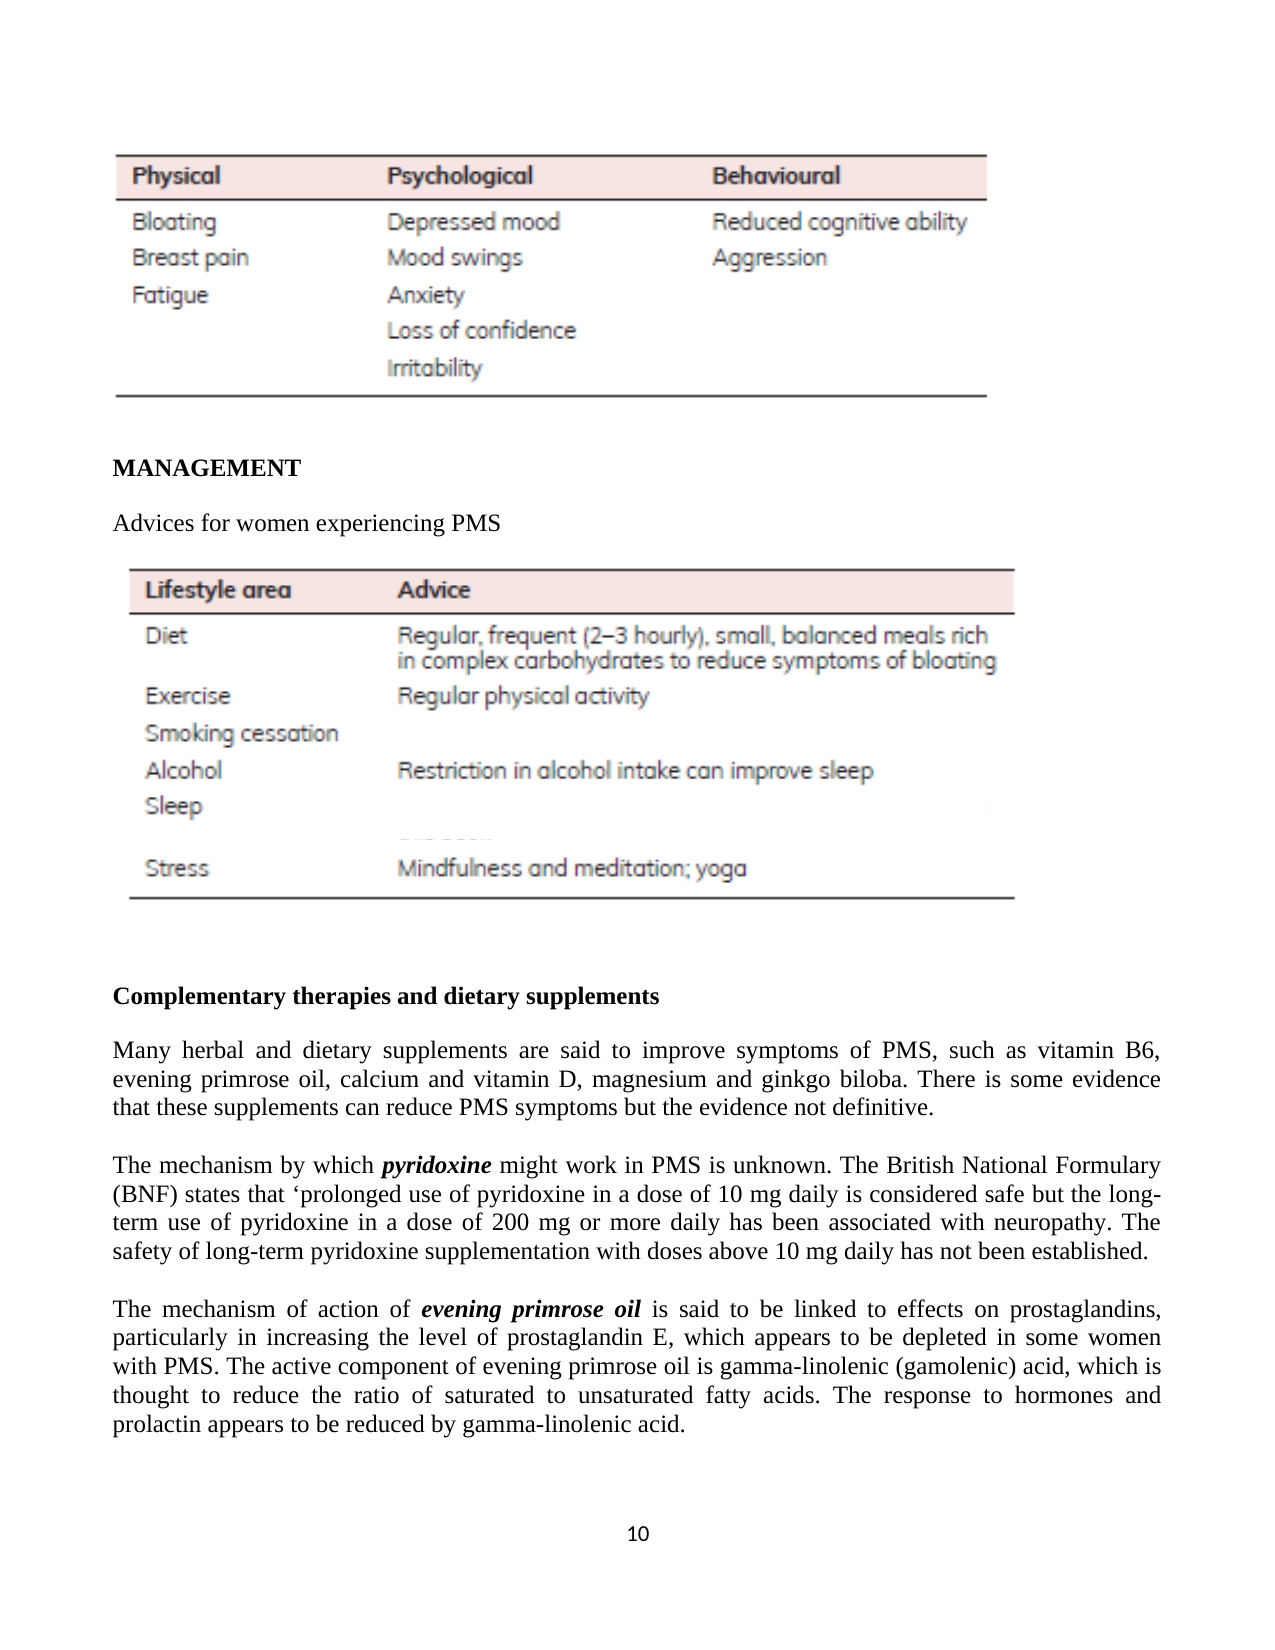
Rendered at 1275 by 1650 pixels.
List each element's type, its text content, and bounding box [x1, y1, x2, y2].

text The mechanism of action of evening primrose oil is said to be linked to effects on prostaglandins, particularly in increasing the level of prostaglandin E, which appears to be depleted in some women with PMS. The active component of evening primrose oil is gamma-linolenic (gamolenic) acid, which is thought to reduce the ratio of saturated to unsaturated fatty acids. The response to hormones and prolactin appears to be reduced by gamma-linolenic acid. [112, 1294, 1162, 1437]
text Complementary therapies and dietary supplements [112, 981, 1162, 1010]
text MANAGEMENT [112, 453, 1162, 482]
text Many herbal and dietary supplements are said to improve symptoms of PMS, such as vitamin B6, evening primrose oil, calcium and vitamin D, magnesium and ginkgo biloba. There is some evidence that these supplements can reduce PMS symptoms but the evidence not definitive. [112, 1035, 1162, 1121]
text Advices for women experiencing PMS [112, 508, 1162, 537]
text The mechanism by which pyridoxine might work in PMS is unknown. The British National Formulary (BNF) states that ‘prolonged use of pyridoxine in a dose of 10 mg daily is considered safe but the long-term use of pyridoxine in a dose of 200 mg or more daily has been associated with neuropathy. The safety of long-term pyridoxine supplementation with doses above 10 mg daily has not been established. [112, 1150, 1162, 1265]
